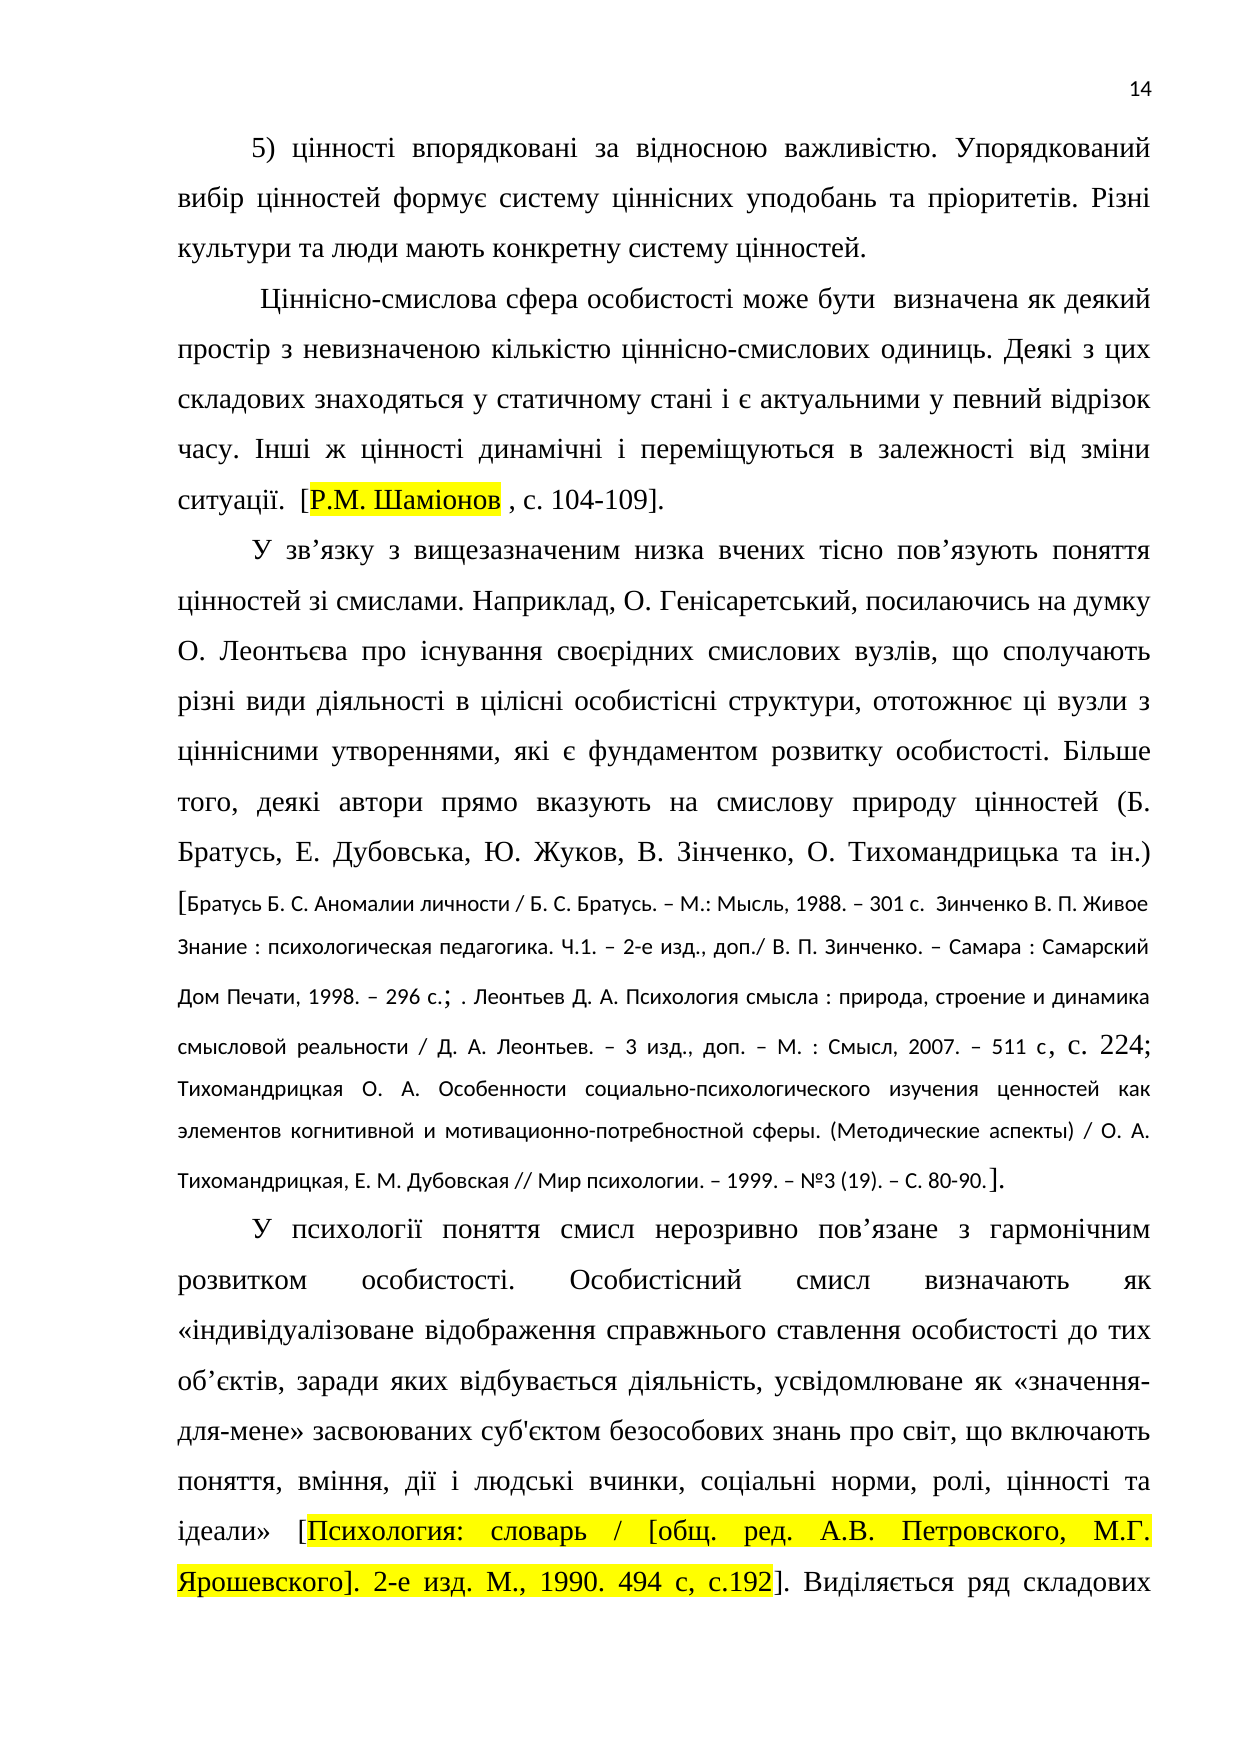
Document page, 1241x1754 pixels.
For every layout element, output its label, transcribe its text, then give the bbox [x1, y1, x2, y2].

text Ціннісно-смислова сфера особистості може бути визначена як деякий простір з невизначеною кількістю ціннісно-смислових одиниць. Деякі з цих складових знаходяться у статичному стані і є актуальними у певний відрізок часу. Інші ж цінності динамічні і переміщуються в залежності від зміни ситуації. [Р.М. Шаміонов , с. 104-109]. [177, 281, 1152, 516]
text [177, 1212, 1152, 1597]
text 5) цінності впорядковані за відносною важливістю. Упорядкований вибір цінностей формує систему ціннісних уподобань та пріоритетів. Різні культури та люди мають конкретну систему цінностей. [177, 130, 1152, 264]
text У зв’язку з вищезазначеним низка вчених тісно пов’язують поняття цінностей зі смислами. Наприклад, О. Генісаретський, посилаючись на думку О. Леонтьєва про існування своєрідних смислових вузлів, що сполучають різні види діяльності в цілісні особистісні структури, ототожнює ці вузли з ціннісними утвореннями, які є фундаментом розвитку особистості. Більше того, деякі автори прямо вказують на смислову природу цінностей (Б. Братусь, Е. Дубовська, Ю. Жуков, В. Зінченко, О. Тихомандрицька та ін.) [Братусь Б. С. Аномалии личности / Б. С. Братусь. – М.: Мысль, 1988. – 301 с. Зинченко В. П. Живое Знание : психологическая педагогика. Ч.1. – 2-е изд., доп./ В. П. Зинченко. – Самара : Самарский Дом Печати, 1998. – 296 с.; . Леонтьев Д. А. Психология смысла : природа, строение и динамика смысловой реальности / Д. А. Леонтьев. – 3 изд., доп. – М. : Смысл, 2007. – 511 с, с. 224; Тихомандрицкая О. А. Особенности социально-психологического изучения ценностей как элементов когнитивной и мотивационно-потребностной сферы. (Методические аспекты) / О. А. Тихомандрицкая, Е. М. Дубовская // Мир психологии. – 1999. – №3 (19). – С. 80-90.]. [177, 532, 1152, 1195]
